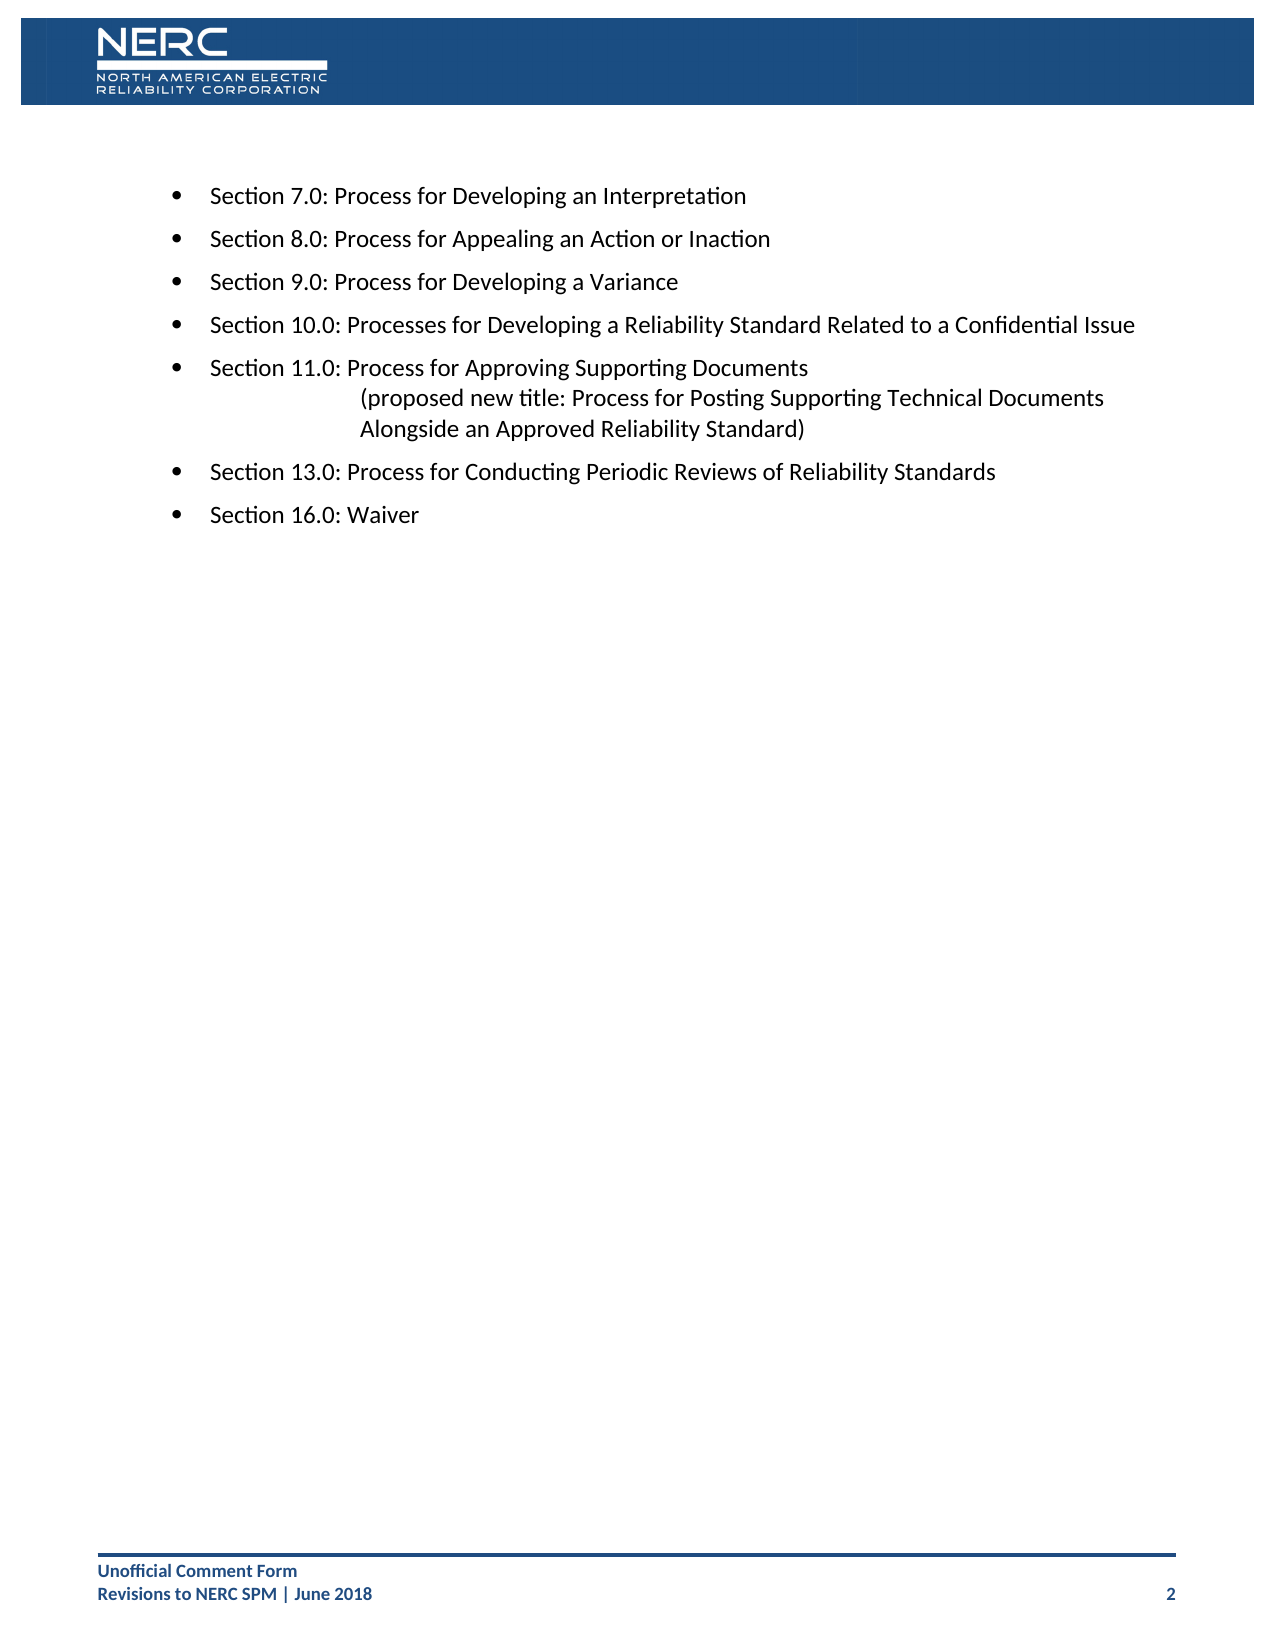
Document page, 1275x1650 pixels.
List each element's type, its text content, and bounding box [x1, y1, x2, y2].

subtitle Section 9.0: Process for Developing a Variance [172, 266, 1177, 297]
subtitle Section 16.0: Waiver [172, 499, 1177, 530]
subtitle Section 8.0: Process for Appealing an Action or Inaction [172, 223, 1177, 253]
subtitle Section 13.0: Process for Conducting Periodic Reviews of Reliability Standards [172, 456, 1177, 487]
subtitle Section 10.0: Processes for Developing a Reliability Standard Related to a Confidential Issue [172, 309, 1177, 339]
subtitle Section 7.0: Process for Developing an Interpretation [172, 180, 1177, 211]
picture [21, 18, 1254, 105]
subtitle (proposed new title: Process for Posting Supporting Technical Documents Alongside an Approved Reliability Standard) [360, 383, 1177, 444]
subtitle Section 11.0: Process for Approving Supporting Documents [172, 352, 1177, 383]
